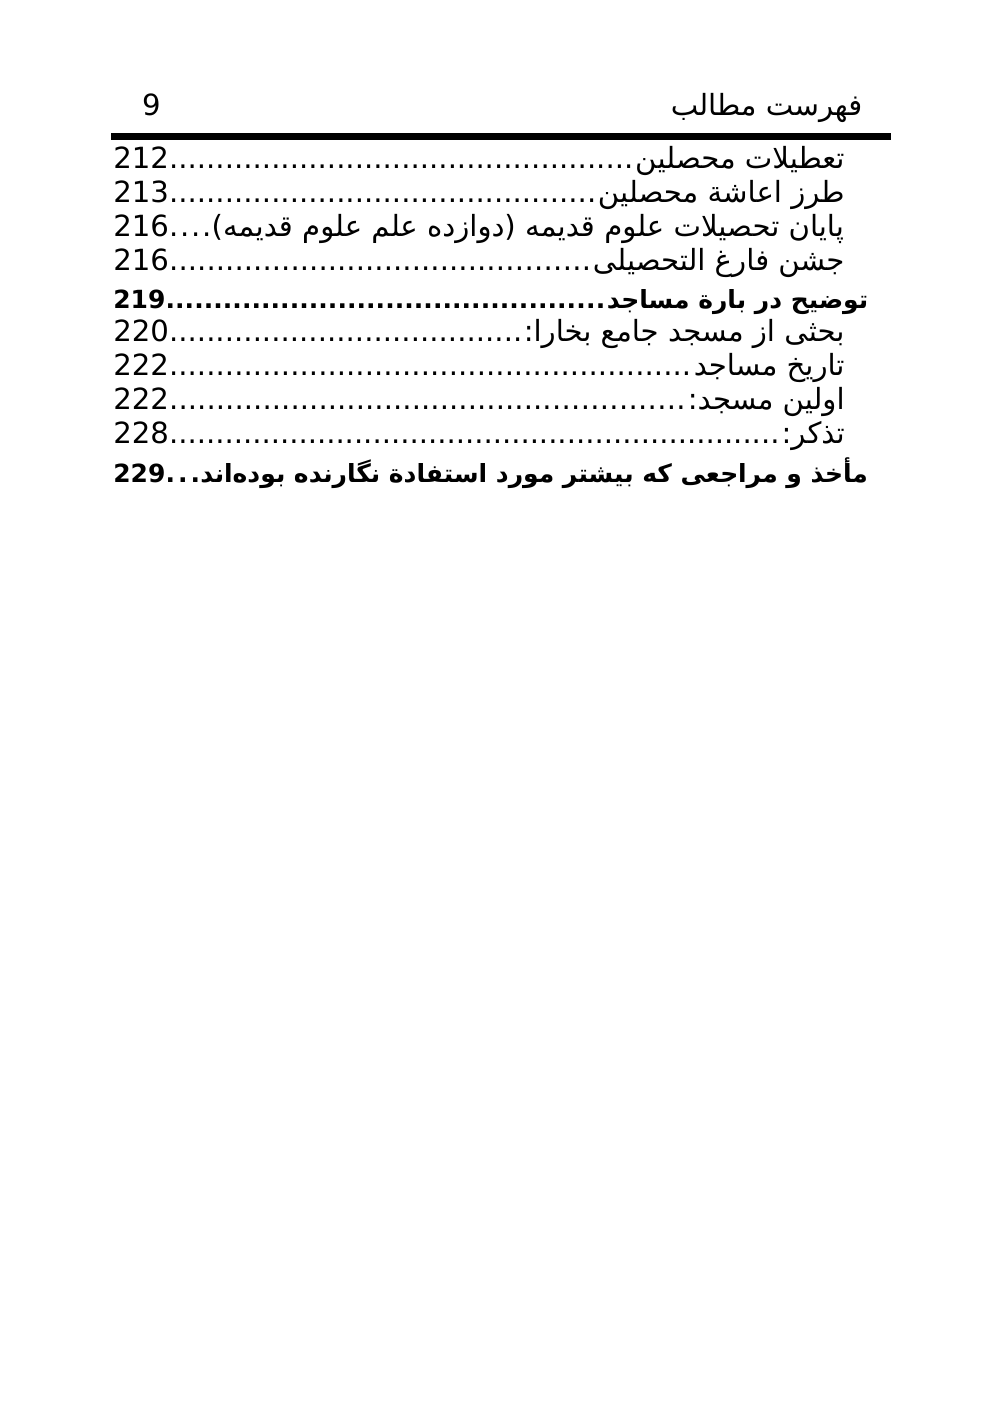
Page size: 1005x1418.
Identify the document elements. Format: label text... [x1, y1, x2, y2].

text تعطیلات محصلین 212 [112, 141, 844, 175]
text طرز اعاشة محصلین 213 [112, 175, 844, 209]
text تاریخ مساجد 222 [112, 349, 844, 383]
text مأخذ و مراجعی که بیشتر مورد استفادة نگارنده بوده‌اند 229 [112, 459, 868, 488]
text توضیح در بارة مساجد 219 [112, 286, 868, 315]
text بحثی از مسجد جامع بخارا: 220 [112, 315, 844, 349]
text جشن فارغ التحصیلی 216 [112, 243, 844, 277]
text پایان تحصیلات علوم قدیمه (دوازده علم علوم قدیمه) 216 [112, 209, 844, 243]
text تذکر: 228 [112, 417, 844, 451]
text اولین مسجد: 222 [112, 383, 844, 417]
